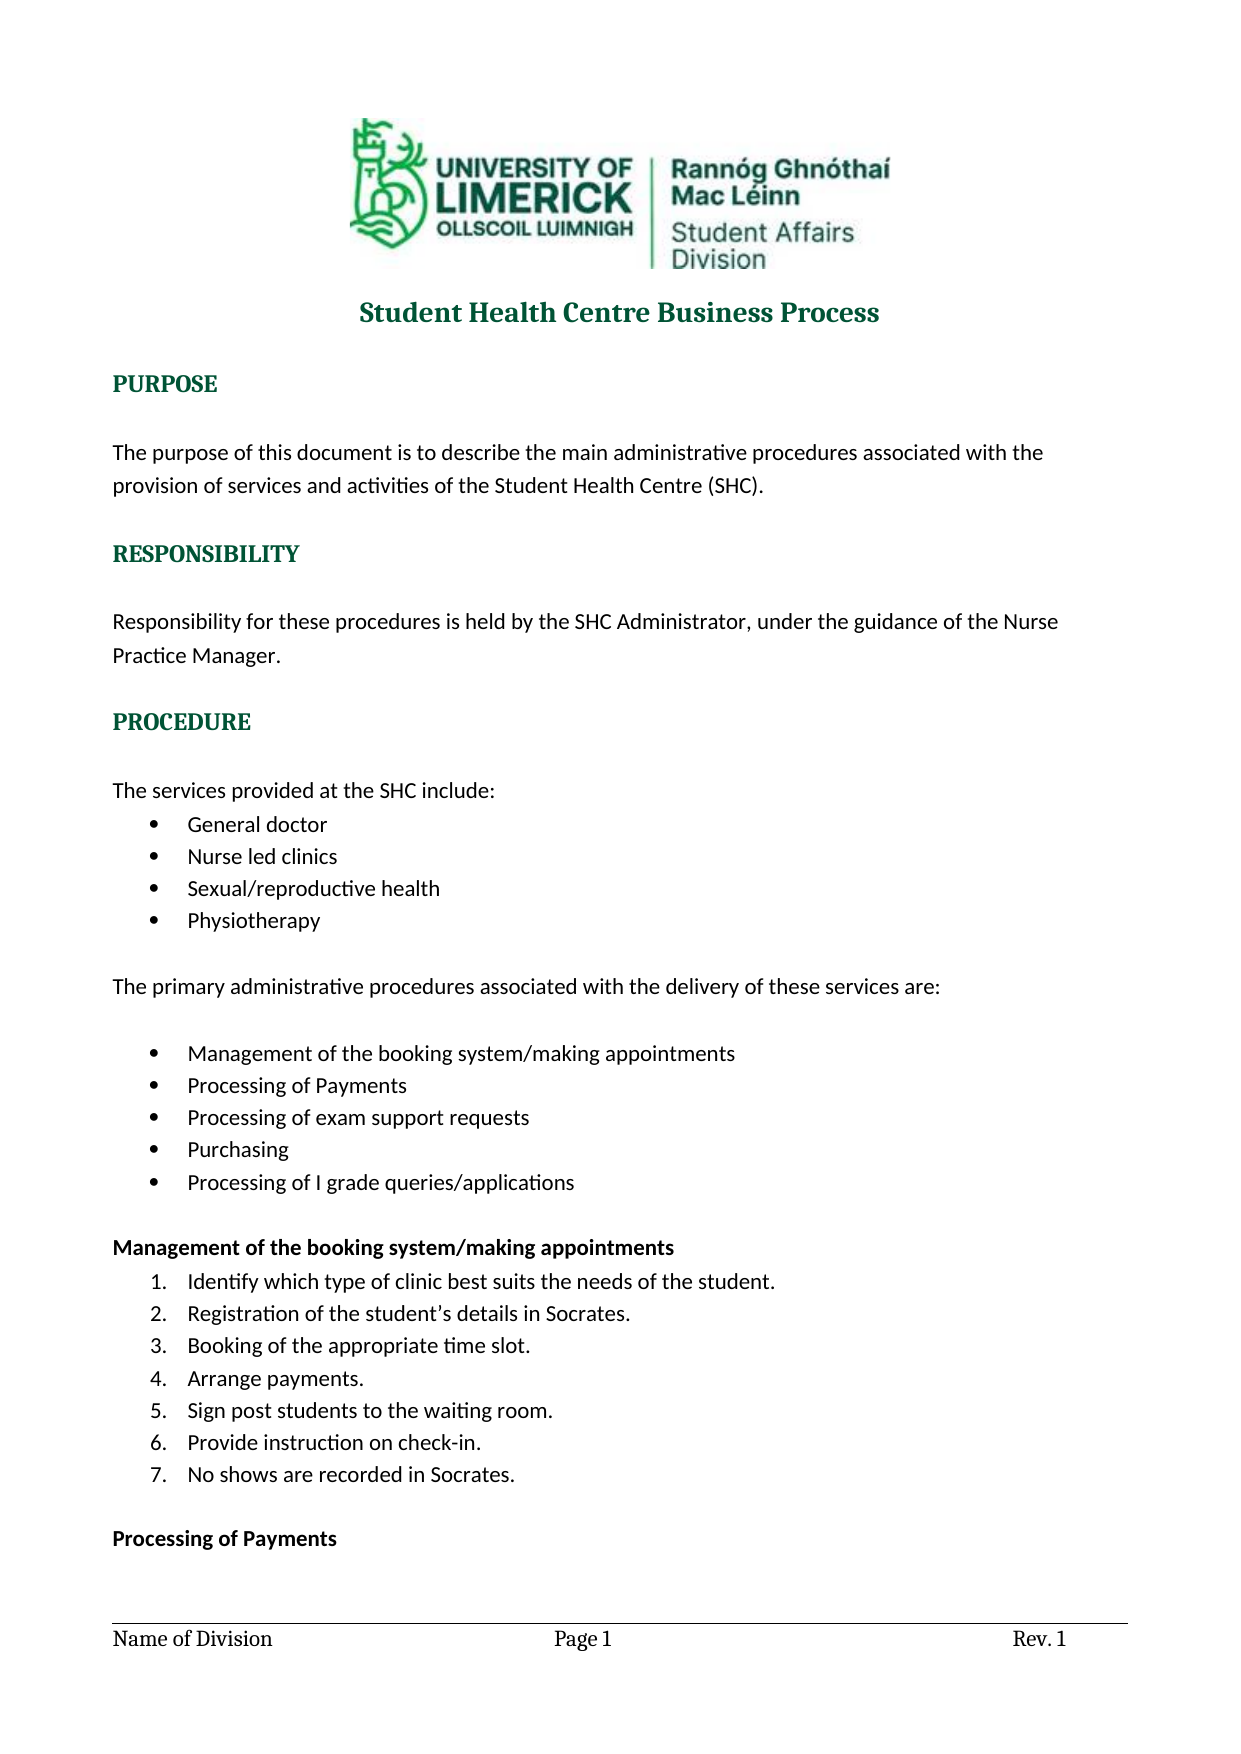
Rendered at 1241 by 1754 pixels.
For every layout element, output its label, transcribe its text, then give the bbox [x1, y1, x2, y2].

list Nurse led clinics [150, 842, 1128, 870]
picture [349, 118, 891, 269]
subtitle PURPOSE [112, 370, 1128, 399]
text Responsibility for these procedures is held by the SHC Administrator, under the guidance of the Nurse Practice Manager. [112, 607, 1128, 669]
text Processing of Payments [112, 1524, 1128, 1553]
list Arrange payments. [150, 1364, 1128, 1392]
list Processing of Payments [150, 1071, 1128, 1099]
list Booking of the appropriate time slot. [150, 1331, 1128, 1359]
text The primary administrative procedures associated with the delivery of these services are: [112, 972, 1128, 1000]
text The services provided at the SHC include: [112, 776, 1128, 804]
list Processing of exam support requests [150, 1103, 1128, 1131]
subtitle RESPONSIBILITY [112, 539, 1128, 568]
list Management of the booking system/making appointments [150, 1039, 1128, 1067]
list Identify which type of clinic best suits the needs of the student. [150, 1267, 1128, 1295]
subtitle PROCEDURE [112, 708, 1128, 737]
list Processing of I grade queries/applications [150, 1168, 1128, 1196]
subtitle Student Health Centre Business Process [112, 296, 1128, 330]
list Provide instruction on check-in. [150, 1428, 1128, 1456]
list General doctor [150, 810, 1128, 838]
text Management of the booking system/making appointments [112, 1233, 1128, 1262]
list Registration of the student’s details in Socrates. [150, 1299, 1128, 1327]
list Sexual/reproductive health [150, 874, 1128, 902]
text The purpose of this document is to describe the main administrative procedures associated with the provision of services and activities of the Student Health Centre (SHC). [112, 438, 1128, 499]
list Physiotherapy [150, 906, 1128, 934]
list Purchasing [150, 1136, 1128, 1164]
list No shows are recorded in Socrates. [150, 1460, 1128, 1488]
list Sign post students to the waiting room. [150, 1396, 1128, 1424]
